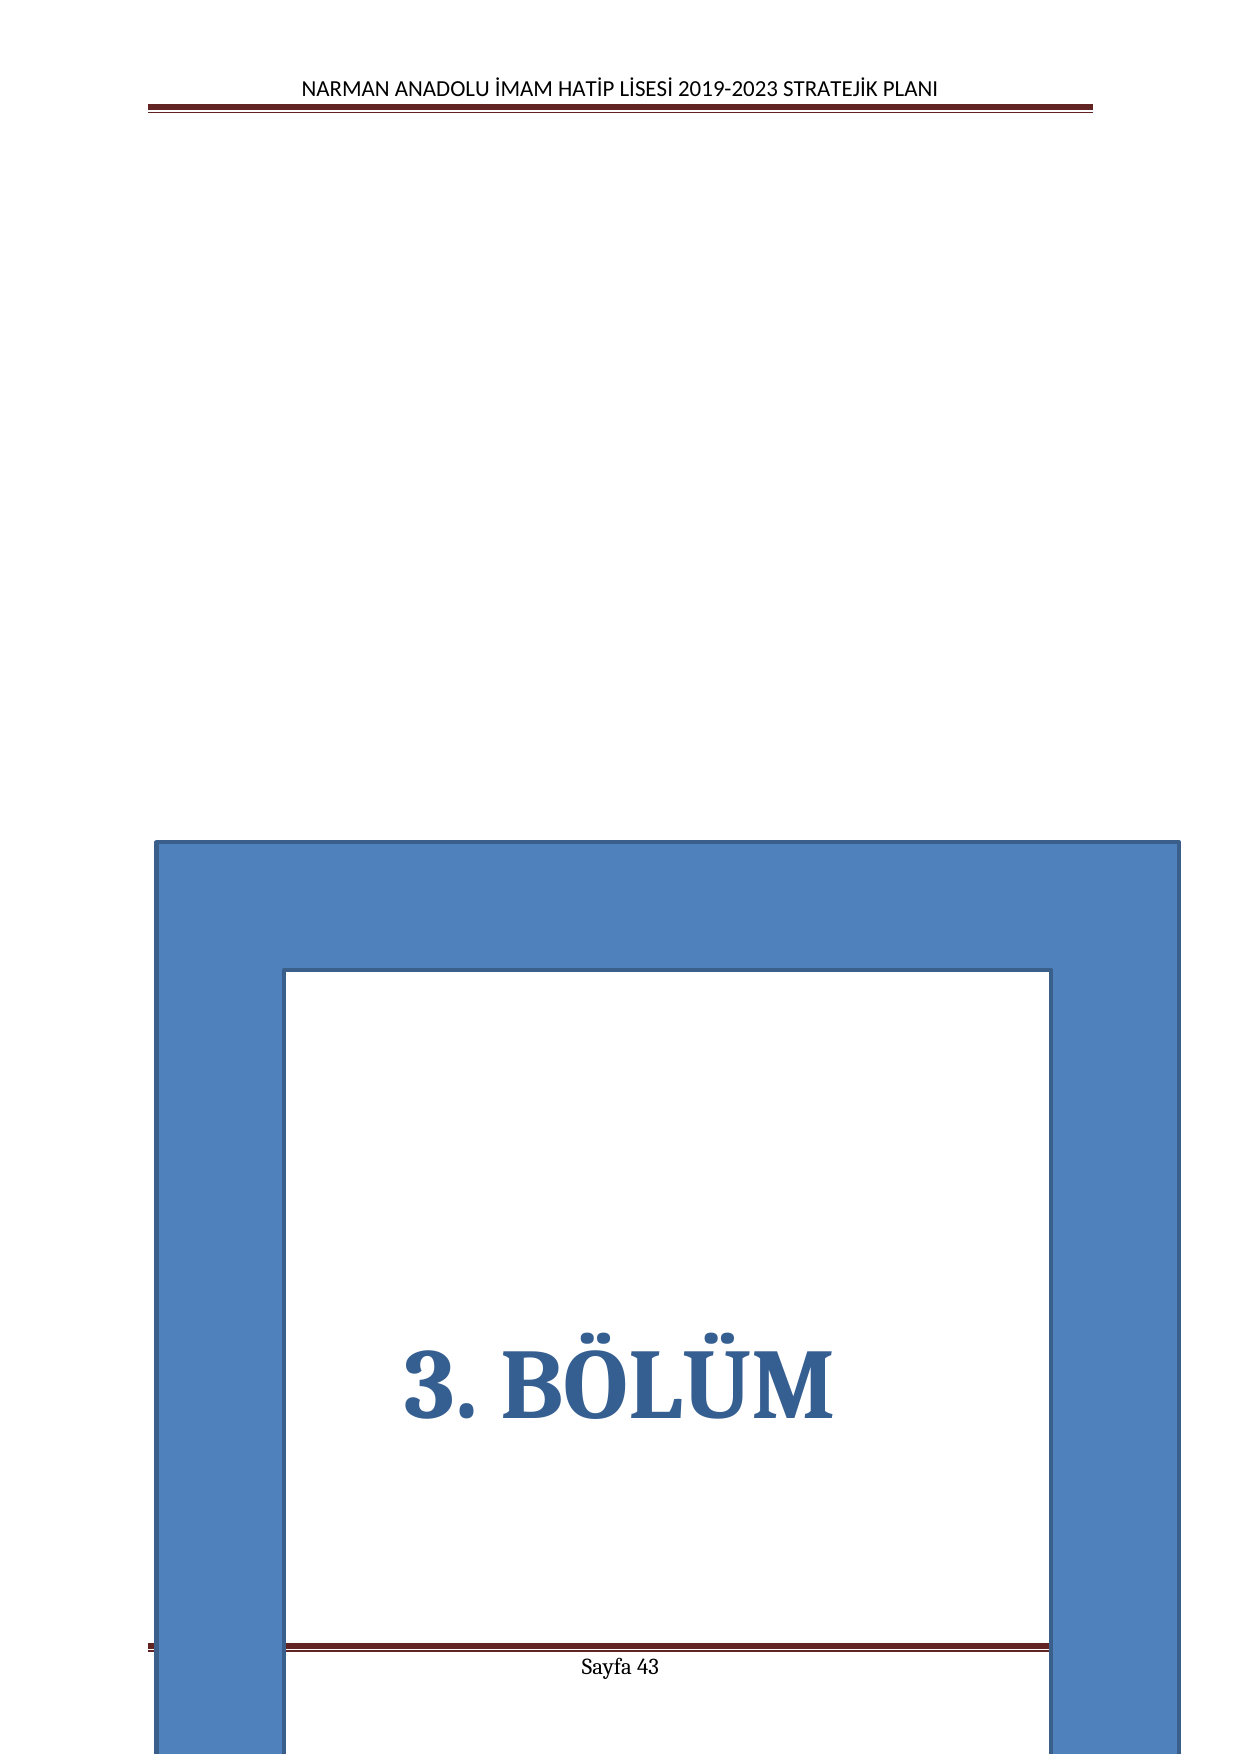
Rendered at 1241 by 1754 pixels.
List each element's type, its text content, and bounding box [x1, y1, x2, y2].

subtitle 3. BÖLÜM [286, 1328, 1049, 1443]
